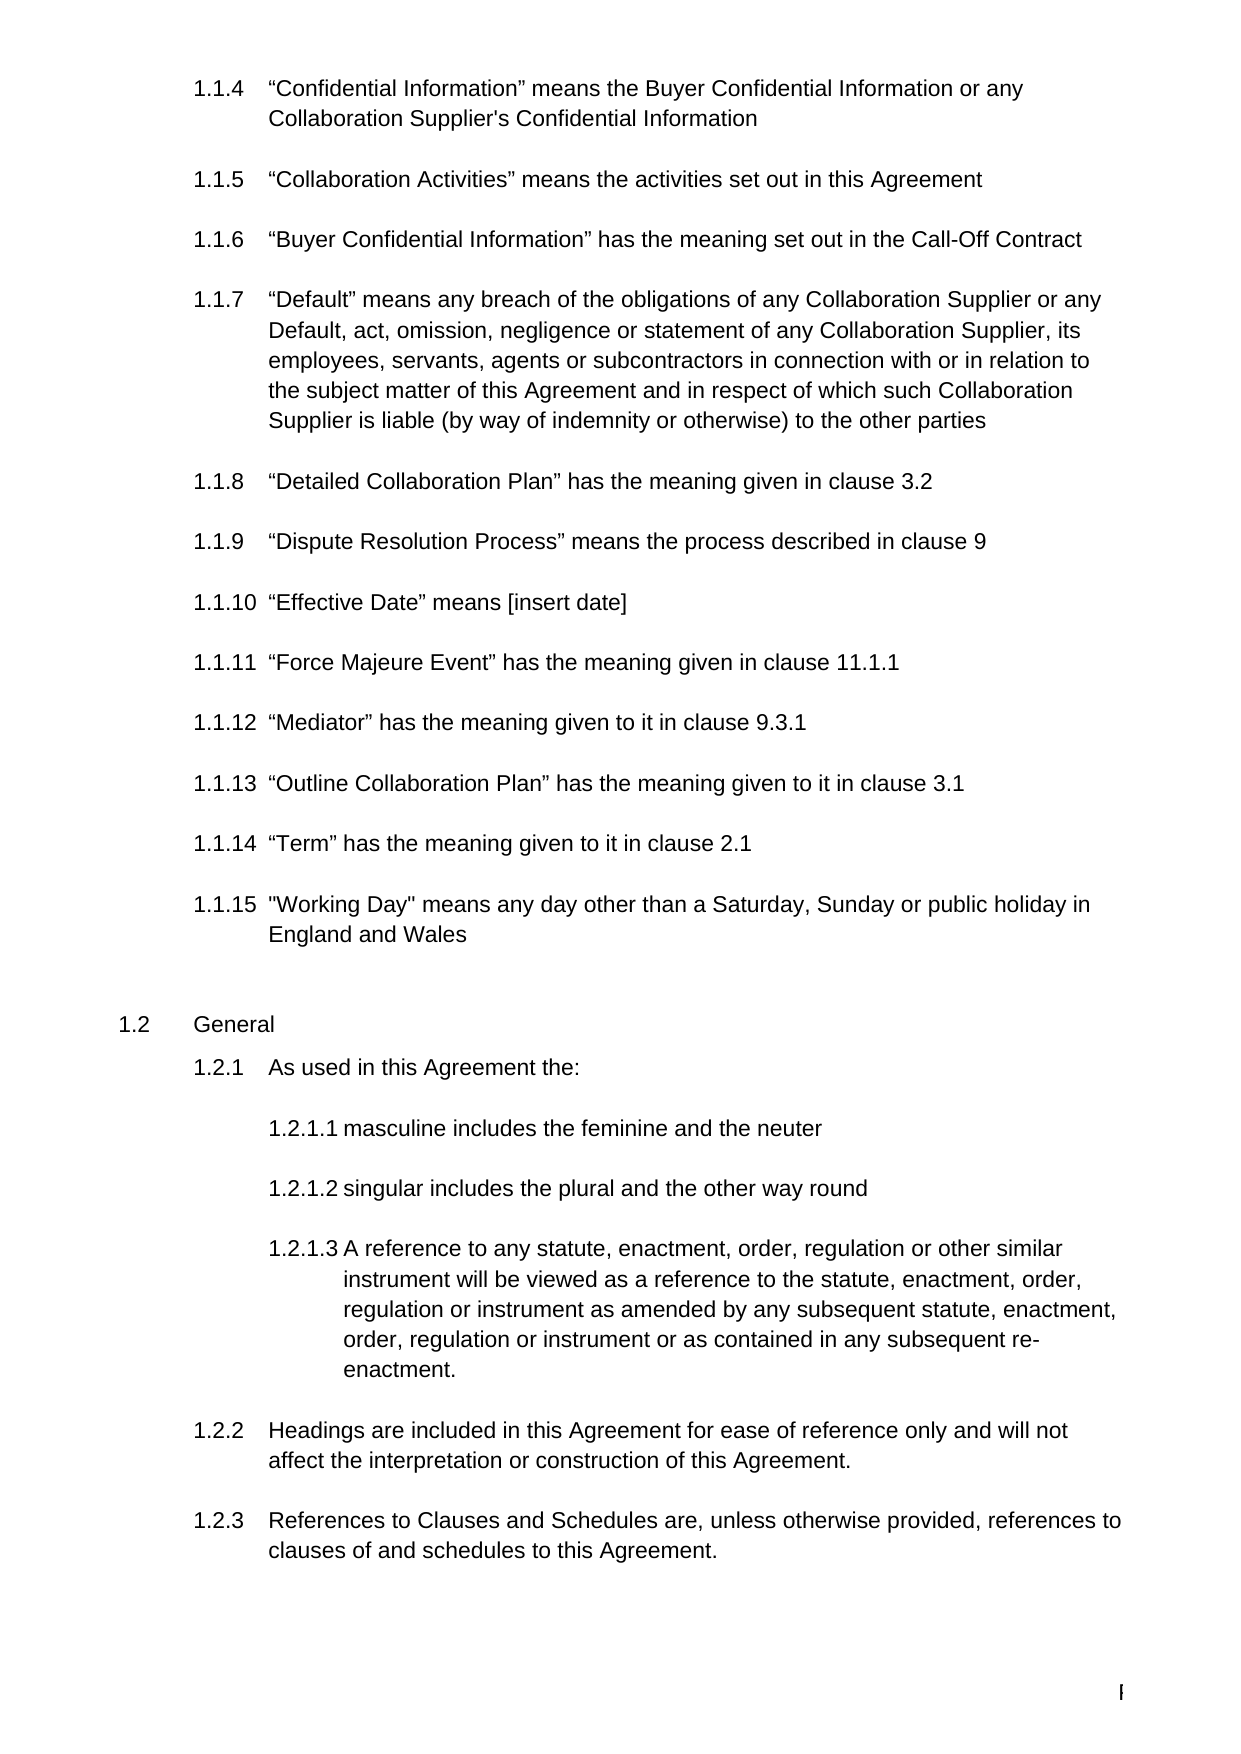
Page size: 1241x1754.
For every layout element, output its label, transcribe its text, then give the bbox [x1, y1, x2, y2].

text 1.2.1.3 A reference to any statute, enactment, order, regulation or other similar instrument will be viewed as a reference to the statute, enactment, order, regulation or instrument as amended by any subsequent statute, enactment, order, regulation or instrument or as contained in any subsequent re-enactment. [268, 1235, 1122, 1383]
text 1.1.5 “Collaboration Activities” means the activities set out in this Agreement [118, 166, 1122, 192]
text 1.2.1 As used in this Agreement the: [118, 1054, 1122, 1081]
text 1.1.11 “Force Majeure Event” has the meaning given in clause 11.1.1 [118, 649, 1122, 675]
text 1.1.13 “Outline Collaboration Plan” has the meaning given to it in clause 3.1 [118, 770, 1122, 796]
text 1.2.1.2 singular includes the plural and the other way round [193, 1175, 1122, 1201]
text 1.1.14 “Term” has the meaning given to it in clause 2.1 [118, 830, 1122, 857]
text 1.1.8 “Detailed Collaboration Plan” has the meaning given in clause 3.2 [118, 468, 1122, 494]
text 1.2 General [118, 1011, 1122, 1038]
text 1.2.1.1 masculine includes the feminine and the neuter [193, 1114, 1122, 1141]
text 1.2.3 References to Clauses and Schedules are, unless otherwise provided, references to clauses of and schedules to this Agreement. [193, 1507, 1122, 1564]
text 1.1.6 “Buyer Confidential Information” has the meaning set out in the Call-Off Contract [118, 226, 1122, 252]
text 1.1.15 "Working Day" means any day other than a Saturday, Sunday or public holiday in England and Wales [193, 891, 1122, 947]
text 1.2.2 Headings are included in this Agreement for ease of reference only and will not affect the interpretation or construction of this Agreement. [193, 1417, 1122, 1473]
text 1.1.7 “Default” means any breach of the obligations of any Collaboration Supplier or any Default, act, omission, negligence or statement of any Collaboration Supplier, its employees, servants, agents or subcontractors in connection with or in relation to the subject matter of this Agreement and in respect of which such Collaboration Supplier is liable (by way of indemnity or otherwise) to the other parties [193, 286, 1122, 434]
text 1.1.10 “Effective Date” means [insert date] [118, 588, 1122, 615]
text 1.1.9 “Dispute Resolution Process” means the process described in clause 9 [118, 528, 1122, 554]
text 1.1.4 “Confidential Information” means the Buyer Confidential Information or any Collaboration Supplier's Confidential Information [193, 75, 1122, 132]
text 1.1.12 “Mediator” has the meaning given to it in clause 9.3.1 [118, 709, 1122, 736]
